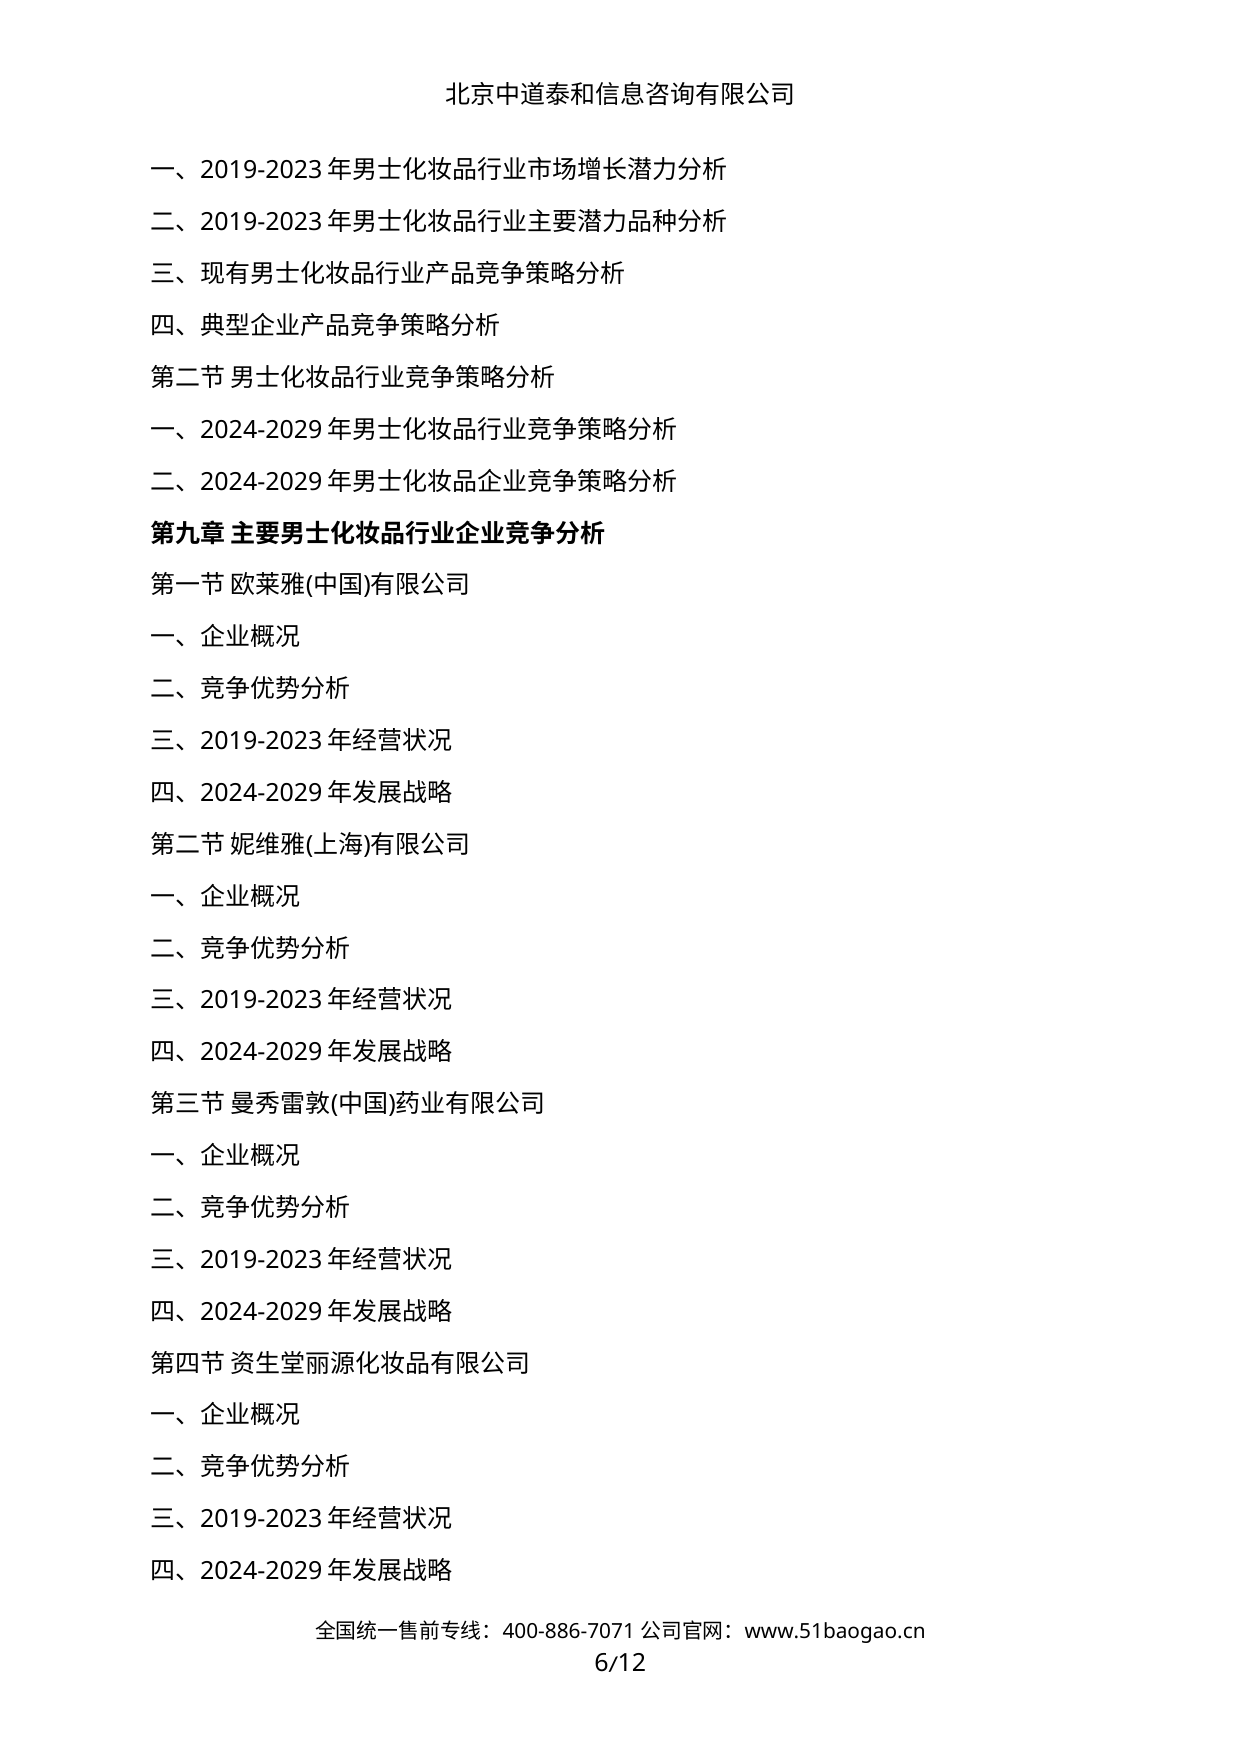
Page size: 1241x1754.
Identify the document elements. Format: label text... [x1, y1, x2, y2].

text 一、企业概况 [150, 1136, 1090, 1172]
text 一、企业概况 [150, 617, 1090, 653]
text 第二节 男士化妆品行业竞争策略分析 [150, 357, 1090, 394]
text 二、竞争优势分析 [150, 928, 1090, 964]
text 二、2019-2023年男士化妆品行业主要潜力品种分析 [150, 202, 1090, 238]
text 第三节 曼秀雷敦(中国)药业有限公司 [150, 1084, 1090, 1120]
text 二、2024-2029年男士化妆品企业竞争策略分析 [150, 461, 1090, 497]
text 四、典型企业产品竞争策略分析 [150, 306, 1090, 342]
text 三、2019-2023年经营状况 [150, 1239, 1090, 1276]
text 二、竞争优势分析 [150, 1447, 1090, 1483]
text 一、2019-2023年男士化妆品行业市场增长潜力分析 [150, 150, 1090, 186]
text 四、2024-2029年发展战略 [150, 1291, 1090, 1327]
text 三、2019-2023年经营状况 [150, 980, 1090, 1016]
text 四、2024-2029年发展战略 [150, 1551, 1090, 1587]
text 第四节 资生堂丽源化妆品有限公司 [150, 1343, 1090, 1379]
text 第一节 欧莱雅(中国)有限公司 [150, 565, 1090, 601]
text 第二节 妮维雅(上海)有限公司 [150, 824, 1090, 861]
text 二、竞争优势分析 [150, 1187, 1090, 1224]
text 四、2024-2029年发展战略 [150, 772, 1090, 809]
text 一、企业概况 [150, 876, 1090, 912]
text 第九章 主要男士化妆品行业企业竞争分析 [150, 513, 1090, 549]
text 二、竞争优势分析 [150, 669, 1090, 705]
text 三、2019-2023年经营状况 [150, 721, 1090, 757]
text 一、2024-2029年男士化妆品行业竞争策略分析 [150, 409, 1090, 446]
text 三、2019-2023年经营状况 [150, 1499, 1090, 1535]
text 一、企业概况 [150, 1395, 1090, 1431]
text 三、现有男士化妆品行业产品竞争策略分析 [150, 254, 1090, 290]
text 四、2024-2029年发展战略 [150, 1032, 1090, 1068]
